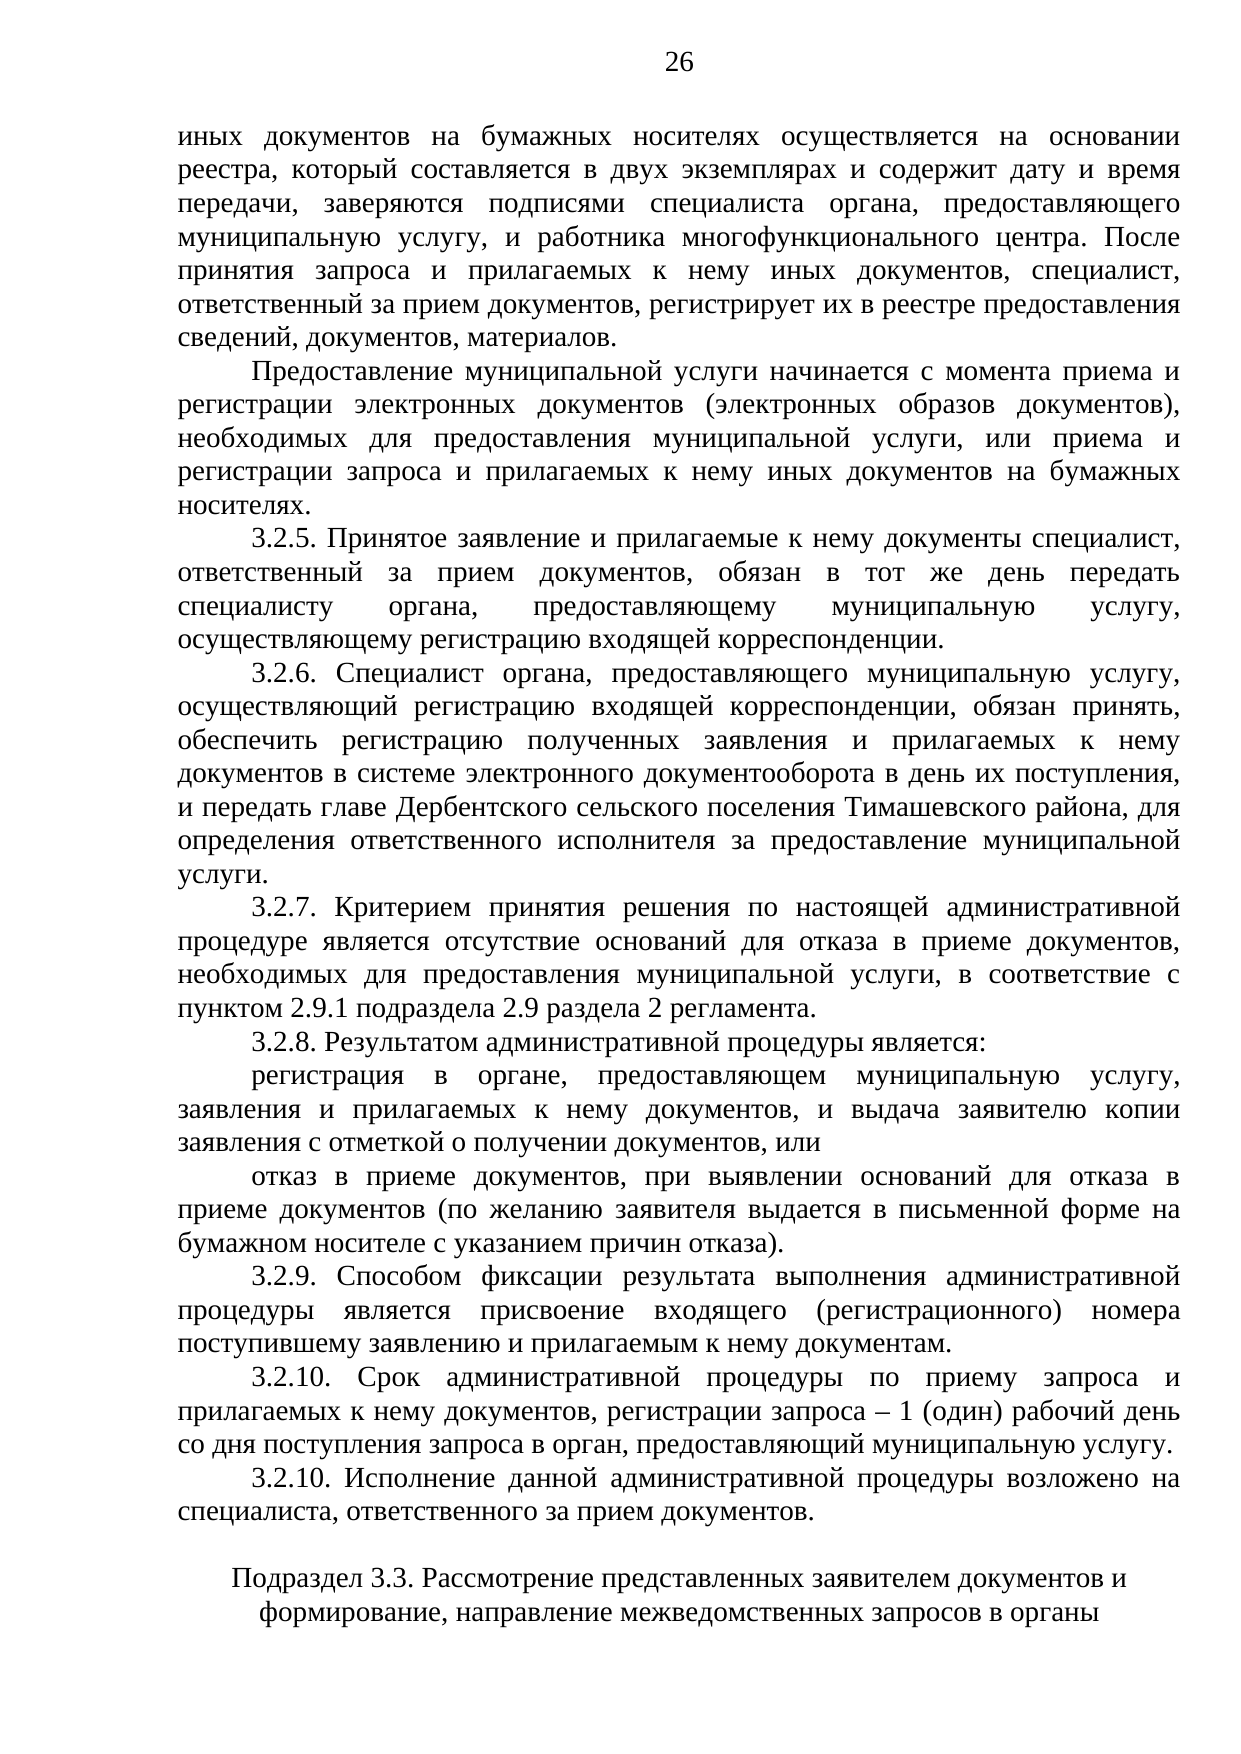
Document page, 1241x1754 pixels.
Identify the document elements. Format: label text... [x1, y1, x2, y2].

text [177, 118, 1181, 353]
text отказ в приеме документов, при выявлении оснований для отказа в приеме документов (по желанию заявителя выдается в письменной форме на бумажном носителе с указанием причин отказа). [177, 1158, 1181, 1258]
text 3.2.8. Результатом административной процедуры является: [177, 1024, 1181, 1057]
text Предоставление муниципальной услуги начинается с момента приема и регистрации электронных документов (электронных образов документов), необходимых для предоставления муниципальной услуги, или приема и регистрации запроса и прилагаемых к нему иных документов на бумажных носителях. [177, 353, 1181, 521]
text регистрация в органе, предоставляющем муниципальную услугу, заявления и прилагаемых к нему документов, и выдача заявителю копии заявления с отметкой о получении документов, или [177, 1057, 1181, 1158]
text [177, 1560, 1181, 1627]
text 3.2.9. Способом фиксации результата выполнения административной процедуры является присвоение входящего (регистрационного) номера поступившему заявлению и прилагаемым к нему документам. [177, 1258, 1181, 1359]
text 3.2.6. Специалист органа, предоставляющего муниципальную услугу, осуществляющий регистрацию входящей корреспонденции, обязан принять, обеспечить регистрацию полученных заявления и прилагаемых к нему документов в системе электронного документооборота в день их поступления, и передать главе Дербентского сельского поселения Тимашевского района, для определения ответственного исполнителя за предоставление муниципальной услуги. [177, 655, 1181, 889]
text 3.2.5. Принятое заявление и прилагаемые к нему документы специалист, ответственный за прием документов, обязан в тот же день передать специалисту органа, предоставляющему муниципальную услугу, осуществляющему регистрацию входящей корреспонденции. [177, 521, 1181, 655]
text 3.2.10. Исполнение данной административной процедуры возложено на специалиста, ответственного за прием документов. [177, 1460, 1181, 1527]
text 3.2.10. Срок административной процедуры по приему запроса и прилагаемых к нему документов, регистрации запроса – 1 (один) рабочий день со дня поступления запроса в орган, предоставляющий муниципальную услугу. [177, 1359, 1181, 1460]
text 3.2.7. Критерием принятия решения по настоящей административной процедуре является отсутствие оснований для отказа в приеме документов, необходимых для предоставления муниципальной услуги, в соответствие с пунктом 2.9.1 подраздела 2.9 раздела 2 регламента. [177, 889, 1181, 1024]
